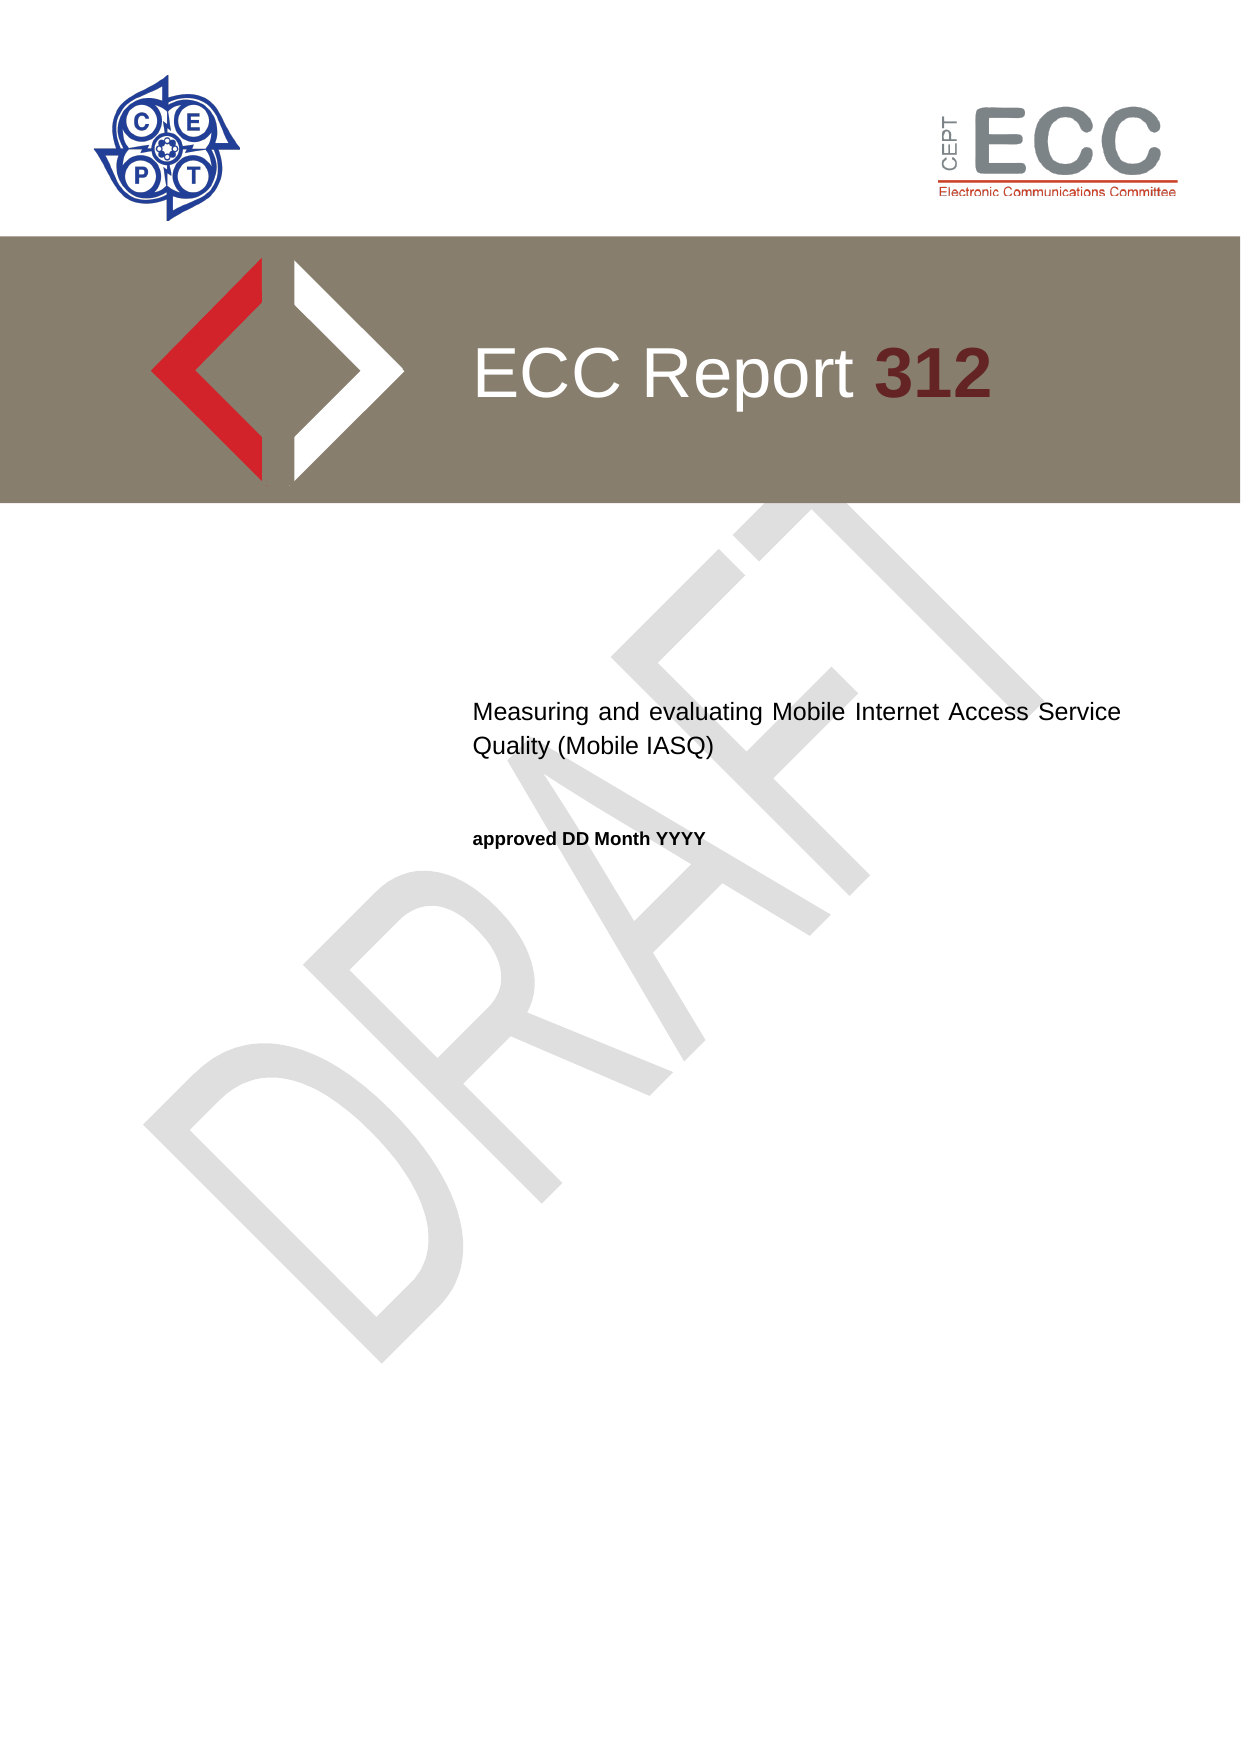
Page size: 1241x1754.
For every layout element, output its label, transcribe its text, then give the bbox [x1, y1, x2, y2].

title Measuring and evaluating Mobile Internet Access Service Quality (Mobile IASQ) [472, 504, 1122, 760]
text approved DD Month YYYY [472, 828, 1122, 849]
